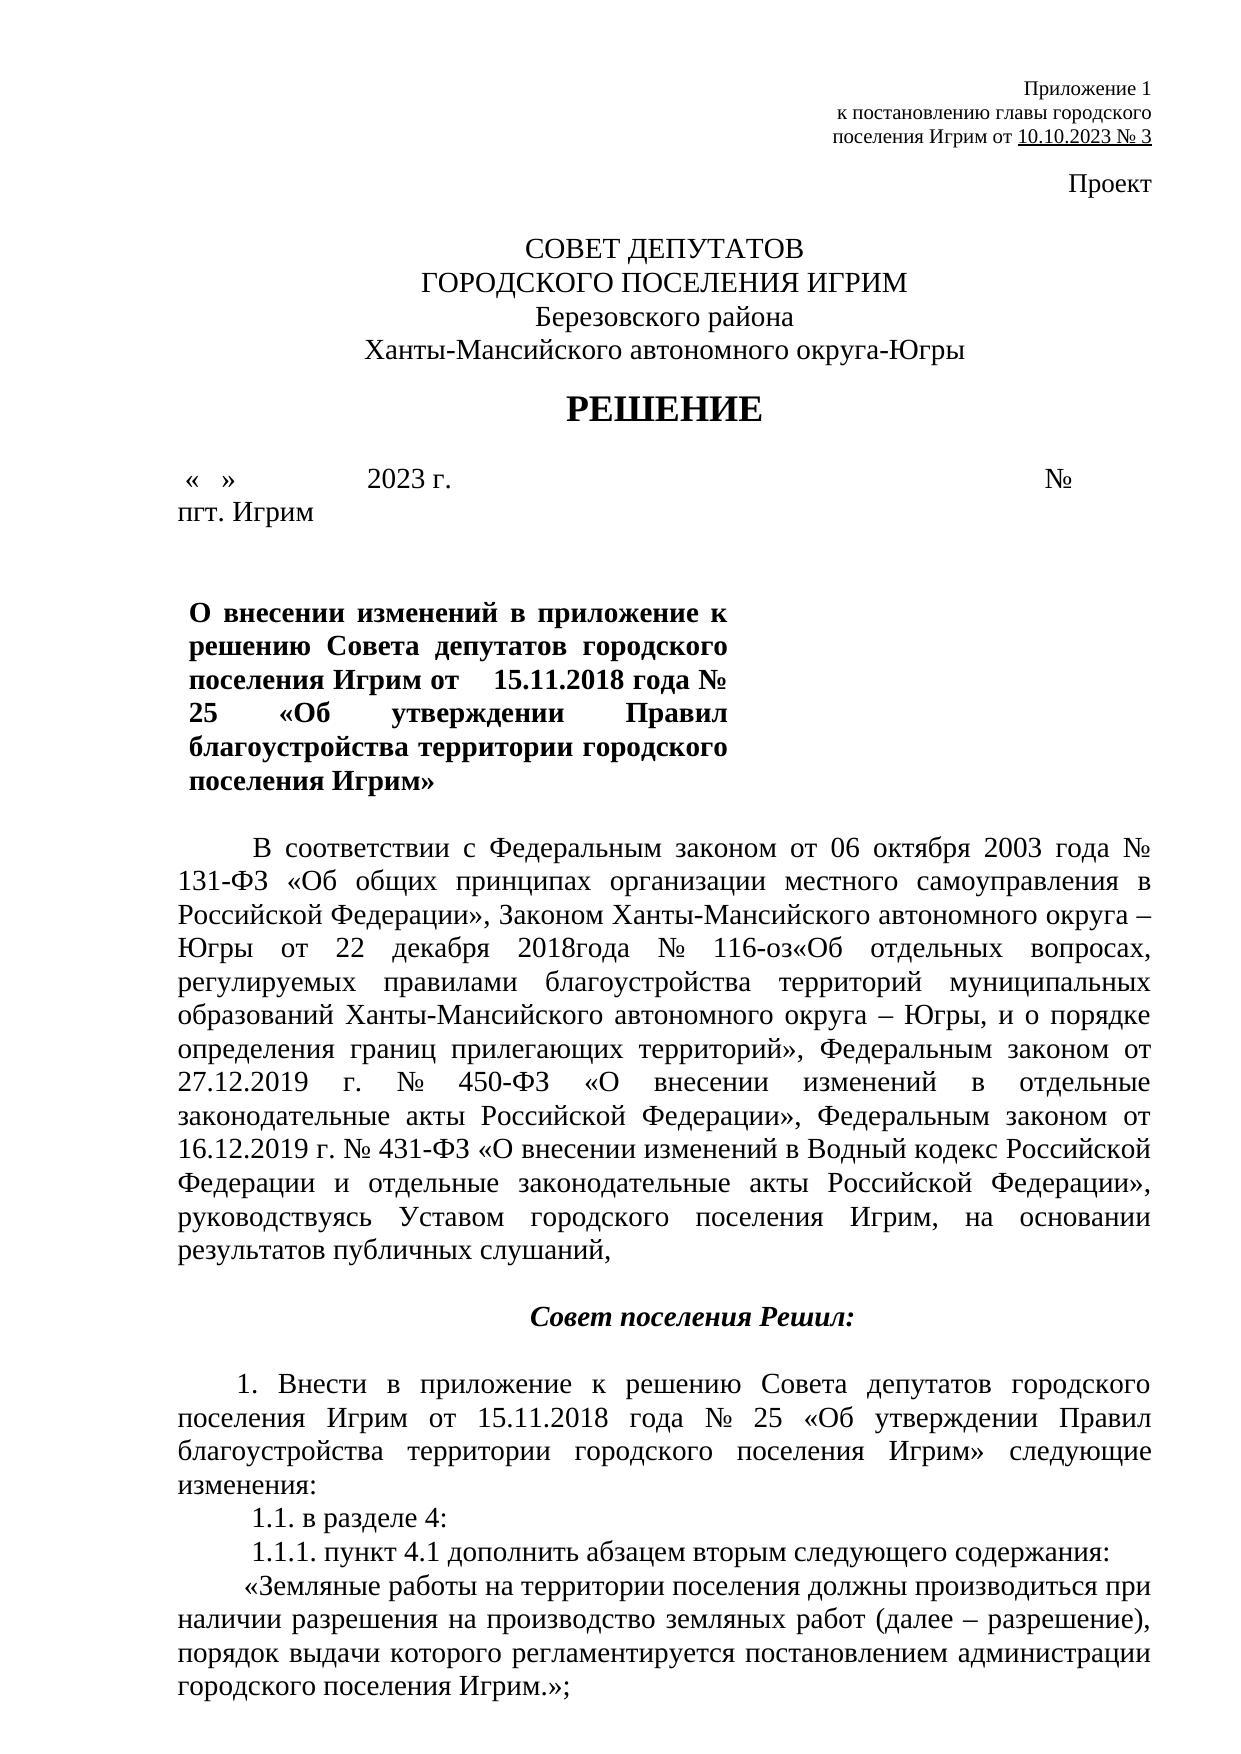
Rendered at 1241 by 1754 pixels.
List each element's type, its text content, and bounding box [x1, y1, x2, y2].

text поселения Игрим от 10.10.2023 № 3 [177, 124, 1152, 148]
text 1.1. в разделе 4: [177, 1501, 1152, 1534]
text Приложение 1 [177, 76, 1152, 99]
text Проект [177, 167, 1152, 198]
text Ханты-Мансийского автономного округа-Югры [177, 332, 1152, 366]
text пгт. Игрим [177, 494, 1152, 528]
text СОВЕТ ДЕПУТАТОВ [177, 232, 1152, 265]
text В соответствии с Федеральным законом от 06 октября 2003 года № 131-ФЗ «Об общих принципах организации местного самоуправления в Российской Федерации», Законом Ханты-Мансийского автономного округа – Югры от 22 декабря 2018года № 116-оз«Об отдельных вопросах, регулируемых правилами благоустройства территорий муниципальных образований Ханты-Мансийского автономного округа – Югры, и о порядке определения границ прилегающих территорий», Федеральным законом от 27.12.2019 г. № 450-ФЗ «О внесении изменений в отдельные законодательные акты Российской Федерации», Федеральным законом от 16.12.2019 г. № 431-ФЗ «О внесении изменений в Водный кодекс Российской Федерации и отдельные законодательные акты Российской Федерации», руководствуясь Уставом городского поселения Игрим, на основании результатов публичных слушаний, [177, 830, 1152, 1266]
text 1.1.1. пункт 4.1 дополнить абзацем вторым следующего содержания: [177, 1534, 1152, 1568]
text «Земляные работы на территории поселения должны производиться при наличии разрешения на производство земляных работ (далее – разрешение), порядок выдачи которого регламентируется постановлением администрации городского поселения Игрим.»; [177, 1568, 1152, 1702]
text ГОРОДСКОГО ПОСЕЛЕНИЯ ИГРИМ [177, 265, 1152, 299]
text 1. Внести в приложение к решению Совета депутатов городского поселения Игрим от 15.11.2018 года № 25 «Об утверждении Правил благоустройства территории городского поселения Игрим» следующие изменения: [177, 1366, 1152, 1501]
text Березовского района [177, 299, 1152, 332]
text Совет поселения Решил: [177, 1299, 1152, 1333]
text к постановлению главы городского [177, 99, 1152, 124]
text « » 2023 г. № [177, 461, 1152, 494]
table_header О внесении изменений в приложение к решению Совета депутатов городского поселения Игрим от 15.11.2018 года № 25 «Об утверждении Правил благоустройства территории городского поселения Игрим» [177, 595, 768, 796]
text РЕШЕНИЕ [177, 387, 1152, 430]
